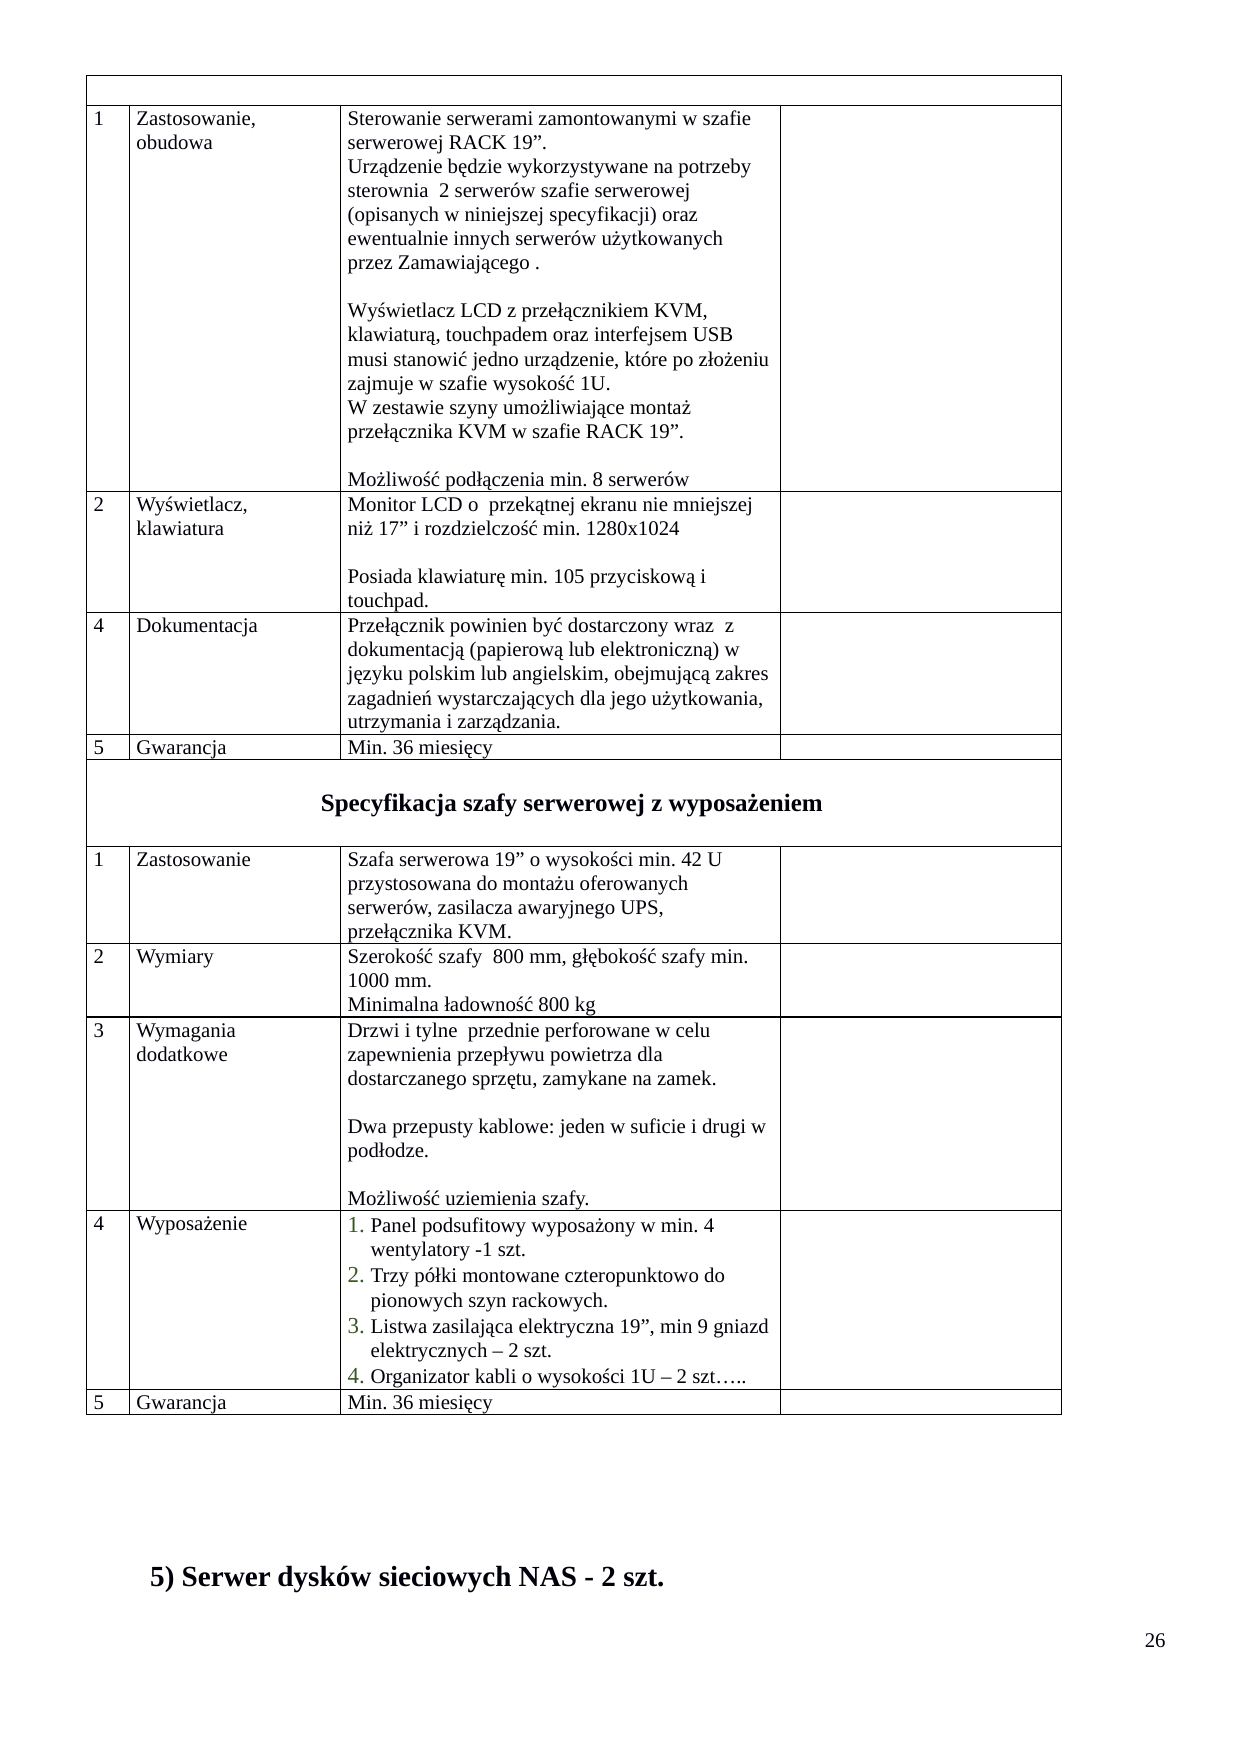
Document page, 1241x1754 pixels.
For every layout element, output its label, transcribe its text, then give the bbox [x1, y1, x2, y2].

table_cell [87, 76, 1061, 105]
table_cell 4 [87, 1211, 129, 1389]
table_cell Min. 36 miesięcy [341, 1390, 780, 1414]
table_cell 2 [87, 492, 129, 612]
table_cell Szerokość szafy 800 mm, głębokość szafy min. 1000 mm. Minimalna ładowność 800 kg [341, 944, 780, 1016]
table_cell [781, 944, 1061, 1016]
table_cell Sterowanie serwerami zamontowanymi w szafie serwerowej RACK 19”. Urządzenie będzie wykorzystywane na potrzeby sterownia 2 serwerów szafie serwerowej (opisanych w niniejszej specyfikacji) oraz ewentualnie innych serwerów użytkowanych przez Zamawiającego . Wyświetlacz LCD z przełącznikiem KVM, klawiaturą, touchpadem oraz interfejsem USB musi stanowić jedno urządzenie, które po złożeniu zajmuje w szafie wysokość 1U. W zestawie szyny umożliwiające montaż przełącznika KVM w szafie RACK 19”. Możliwość podłączenia min. 8 serwerów [341, 106, 780, 491]
table_cell Gwarancja [130, 1390, 340, 1414]
table_cell 1 [87, 847, 129, 943]
table_cell 2 [87, 944, 129, 1016]
table_cell Wymagania dodatkowe [130, 1018, 340, 1210]
table_cell 1 [87, 106, 129, 491]
table_cell Wyświetlacz, klawiatura [130, 492, 340, 612]
table_cell Przełącznik powinien być dostarczony wraz z dokumentacją (papierową lub elektroniczną) w języku polskim lub angielskim, obejmującą zakres zagadnień wystarczających dla jego użytkowania, utrzymania i zarządzania. [341, 613, 780, 733]
table_cell Zastosowanie [130, 847, 340, 943]
table_cell [781, 613, 1061, 733]
table_cell [781, 1390, 1061, 1414]
table_cell [781, 492, 1061, 612]
table_cell 3 [87, 1018, 129, 1210]
table_cell [781, 847, 1061, 943]
table_cell Drzwi i tylne przednie perforowane w celu zapewnienia przepływu powietrza dla dostarczanego sprzętu, zamykane na zamek. Dwa przepusty kablowe: jeden w suficie i drugi w podłodze. Możliwość uziemienia szafy. [341, 1018, 780, 1210]
table_cell Wymiary [130, 944, 340, 1016]
table_cell Panel podsufitowy wyposażony w min. 4 wentylatory -1 szt. Trzy półki montowane czteropunktowo do pionowych szyn rackowych. Listwa zasilająca elektryczna 19”, min 9 gniazd elektrycznych – 2 szt. Organizator kabli o wysokości 1U – 2 szt….. [341, 1211, 780, 1389]
table_cell Gwarancja [130, 735, 340, 759]
table_cell [781, 1018, 1061, 1210]
table_cell [781, 735, 1061, 759]
text 5) Serwer dysków sieciowych NAS - 2 szt. [150, 1559, 1165, 1592]
table_cell Zastosowanie, obudowa [130, 106, 340, 491]
table_cell Wyposażenie [130, 1211, 340, 1389]
table_cell [781, 1211, 1061, 1389]
table_cell Monitor LCD o przekątnej ekranu nie mniejszej niż 17” i rozdzielczość min. 1280x1024 Posiada klawiaturę min. 105 przyciskową i touchpad. [341, 492, 780, 612]
table_cell [781, 106, 1061, 491]
table_cell Specyfikacja szafy serwerowej z wyposażeniem [87, 760, 1061, 846]
table_cell 5 [87, 1390, 129, 1414]
table_cell Min. 36 miesięcy [341, 735, 780, 759]
table_cell 4 [87, 613, 129, 733]
table_cell 5 [87, 735, 129, 759]
table_cell Szafa serwerowa 19” o wysokości min. 42 U przystosowana do montażu oferowanych serwerów, zasilacza awaryjnego UPS, przełącznika KVM. [341, 847, 780, 943]
table_cell Dokumentacja [130, 613, 340, 733]
